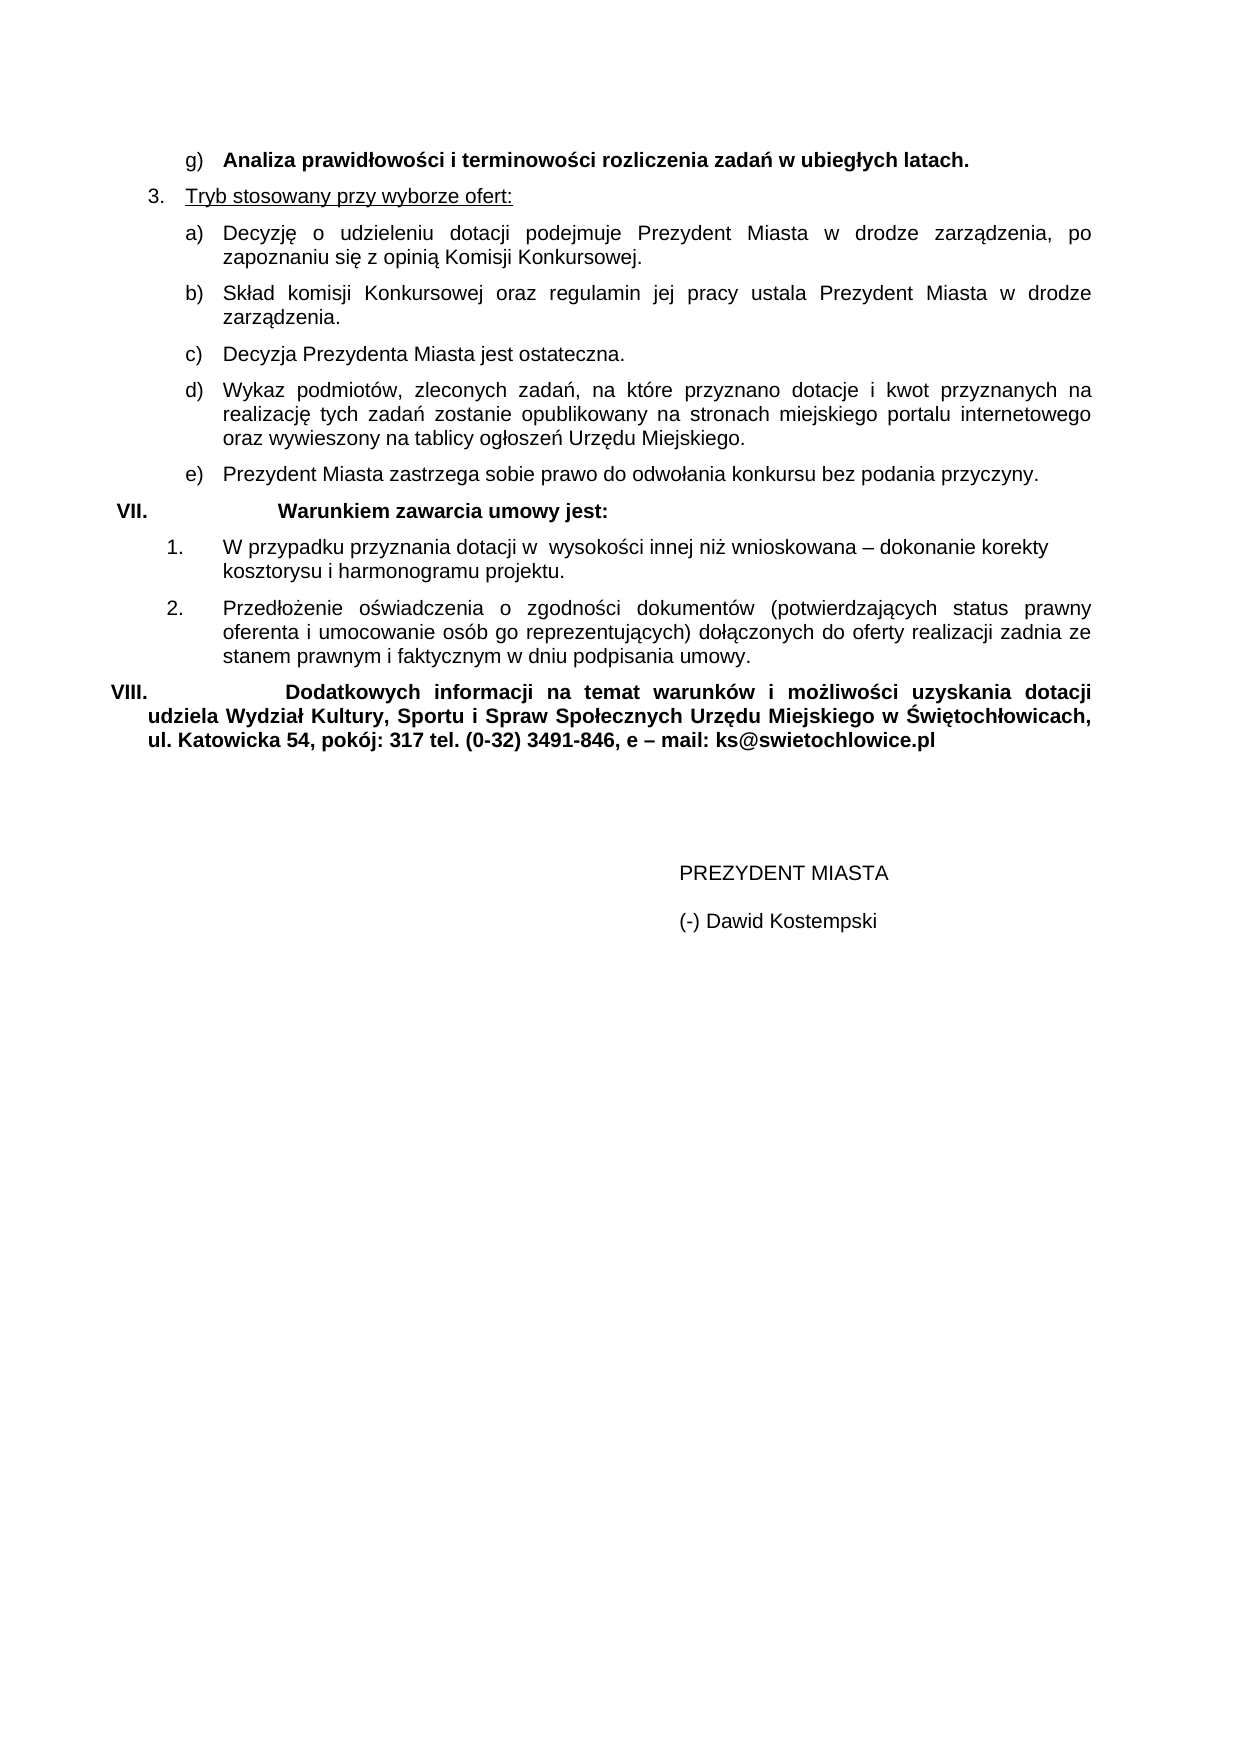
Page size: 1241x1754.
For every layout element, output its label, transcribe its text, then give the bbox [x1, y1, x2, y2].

list Warunkiem zawarcia umowy jest: [148, 499, 1093, 523]
list Decyzję o udzieleniu dotacji podejmuje Prezydent Miasta w drodze zarządzenia, po zapoznaniu się z opinią Komisji Konkursowej. [185, 221, 1093, 268]
list Wykaz podmiotów, zleconych zadań, na które przyznano dotacje i kwot przyznanych na realizację tych zadań zostanie opublikowany na stronach miejskiego portalu internetowego oraz wywieszony na tablicy ogłoszeń Urzędu Miejskiego. [185, 378, 1093, 450]
list W przypadku przyznania dotacji w wysokości innej niż wnioskowana – dokonanie korekty kosztorysu i harmonogramu projektu. [166, 535, 1093, 583]
list Dodatkowych informacji na temat warunków i możliwości uzyskania dotacji udziela Wydział Kultury, Sportu i Spraw Społecznych Urzędu Miejskiego w Świętochłowicach, ul. Katowicka 54, pokój: 317 tel. (0-32) 3491-846, e – mail: ks@swietochlowice.pl [148, 680, 1093, 752]
list Analiza prawidłowości i terminowości rozliczenia zadań w ubiegłych latach. [185, 148, 1093, 172]
list Prezydent Miasta zastrzega sobie prawo do odwołania konkursu bez podania przyczyny. [185, 462, 1093, 486]
list Skład komisji Konkursowej oraz regulamin jej pracy ustala Prezydent Miasta w drodze zarządzenia. [185, 281, 1093, 329]
text (-) Dawid Kostempski [679, 908, 1093, 932]
list Decyzja Prezydenta Miasta jest ostateczna. [185, 341, 1093, 365]
list Przedłożenie oświadczenia o zgodności dokumentów (potwierdzających status prawny oferenta i umocowanie osób go reprezentujących) dołączonych do oferty realizacji zadnia ze stanem prawnym i faktycznym w dniu podpisania umowy. [166, 596, 1093, 667]
text PREZYDENT MIASTA [679, 861, 1093, 884]
list Tryb stosowany przy wyborze ofert: [148, 184, 1093, 208]
